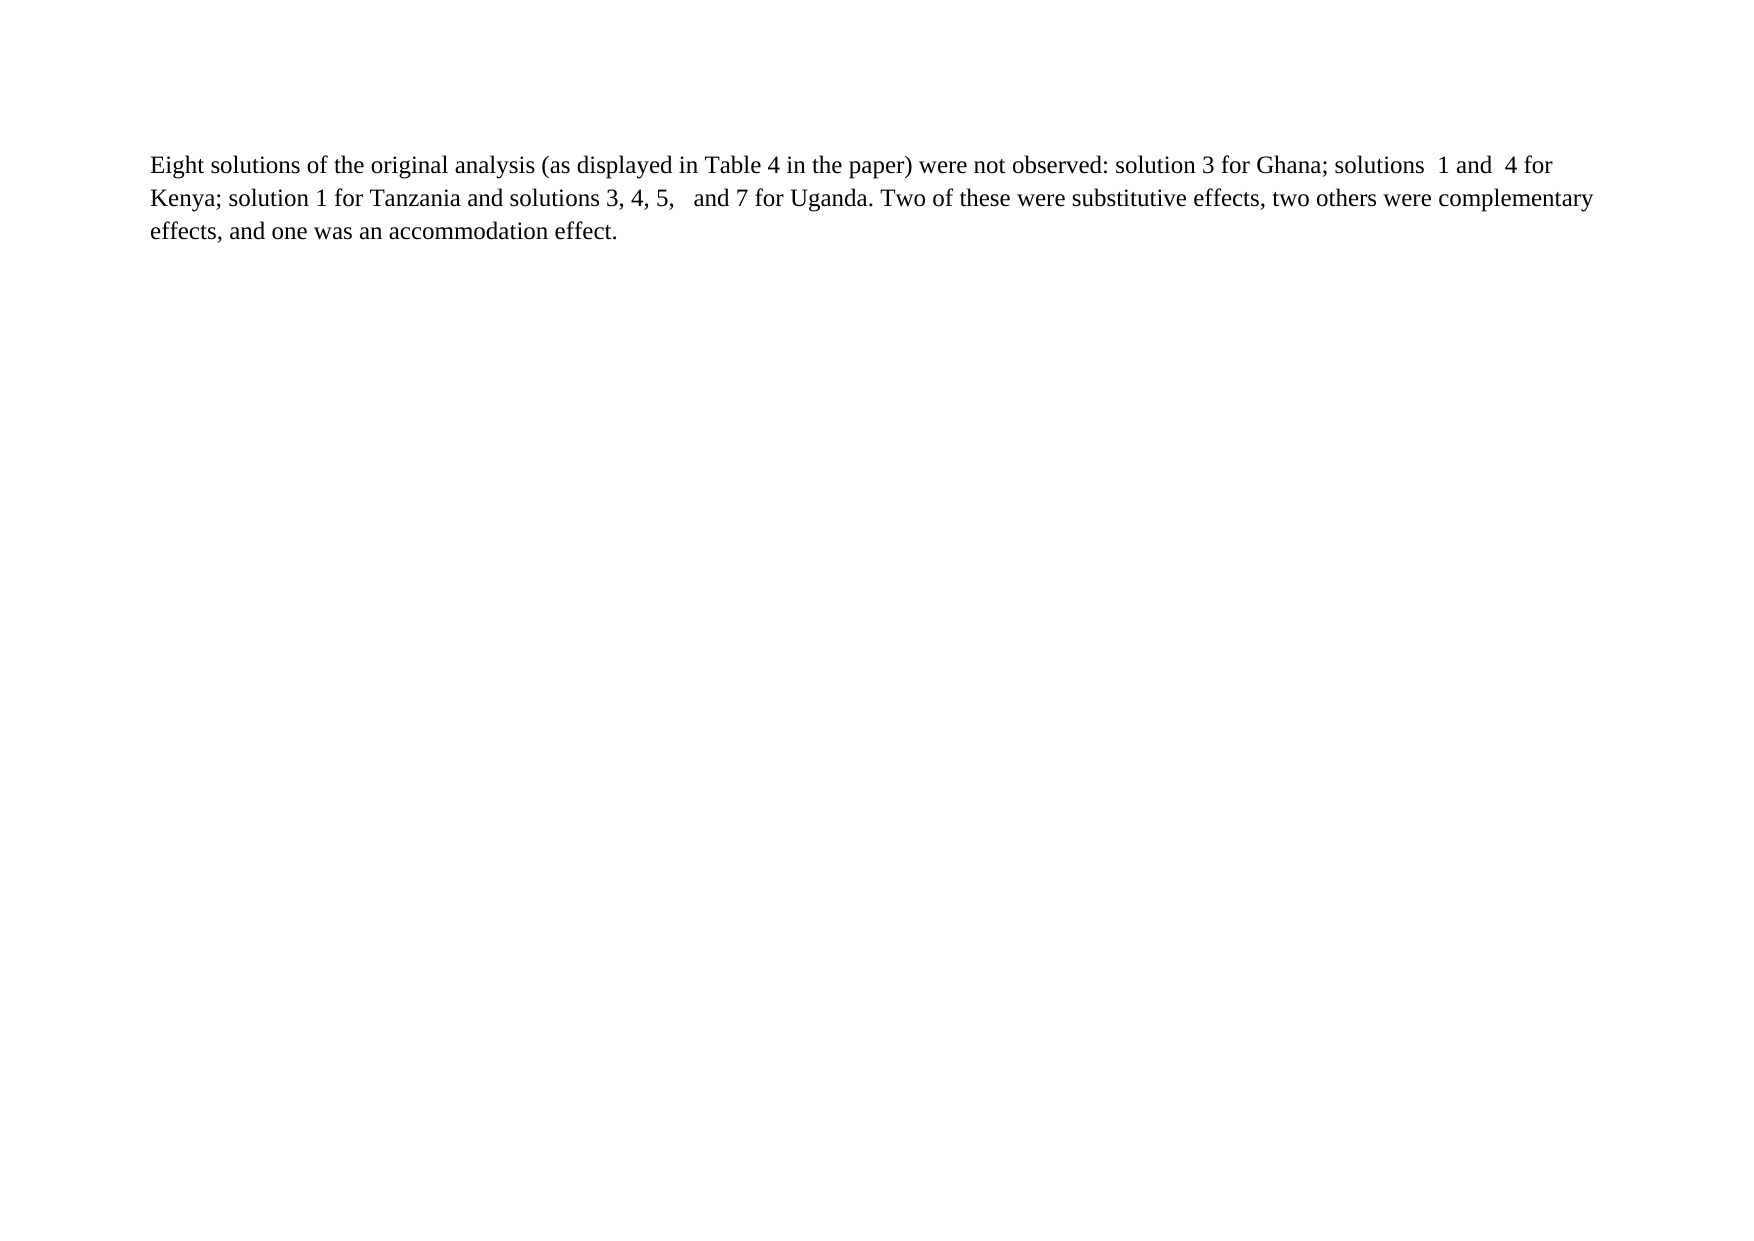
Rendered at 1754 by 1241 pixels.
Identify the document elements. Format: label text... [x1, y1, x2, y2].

text Eight solutions of the original analysis (as displayed in Table 4 in the paper) were not observed: solution 3 for Ghana; solutions 1 and 4 for Kenya; solution 1 for Tanzania and solutions 3, 4, 5, and 7 for Uganda. Two of these were substitutive effects, two others were complementary effects, and one was an accommodation effect. [150, 150, 1604, 245]
